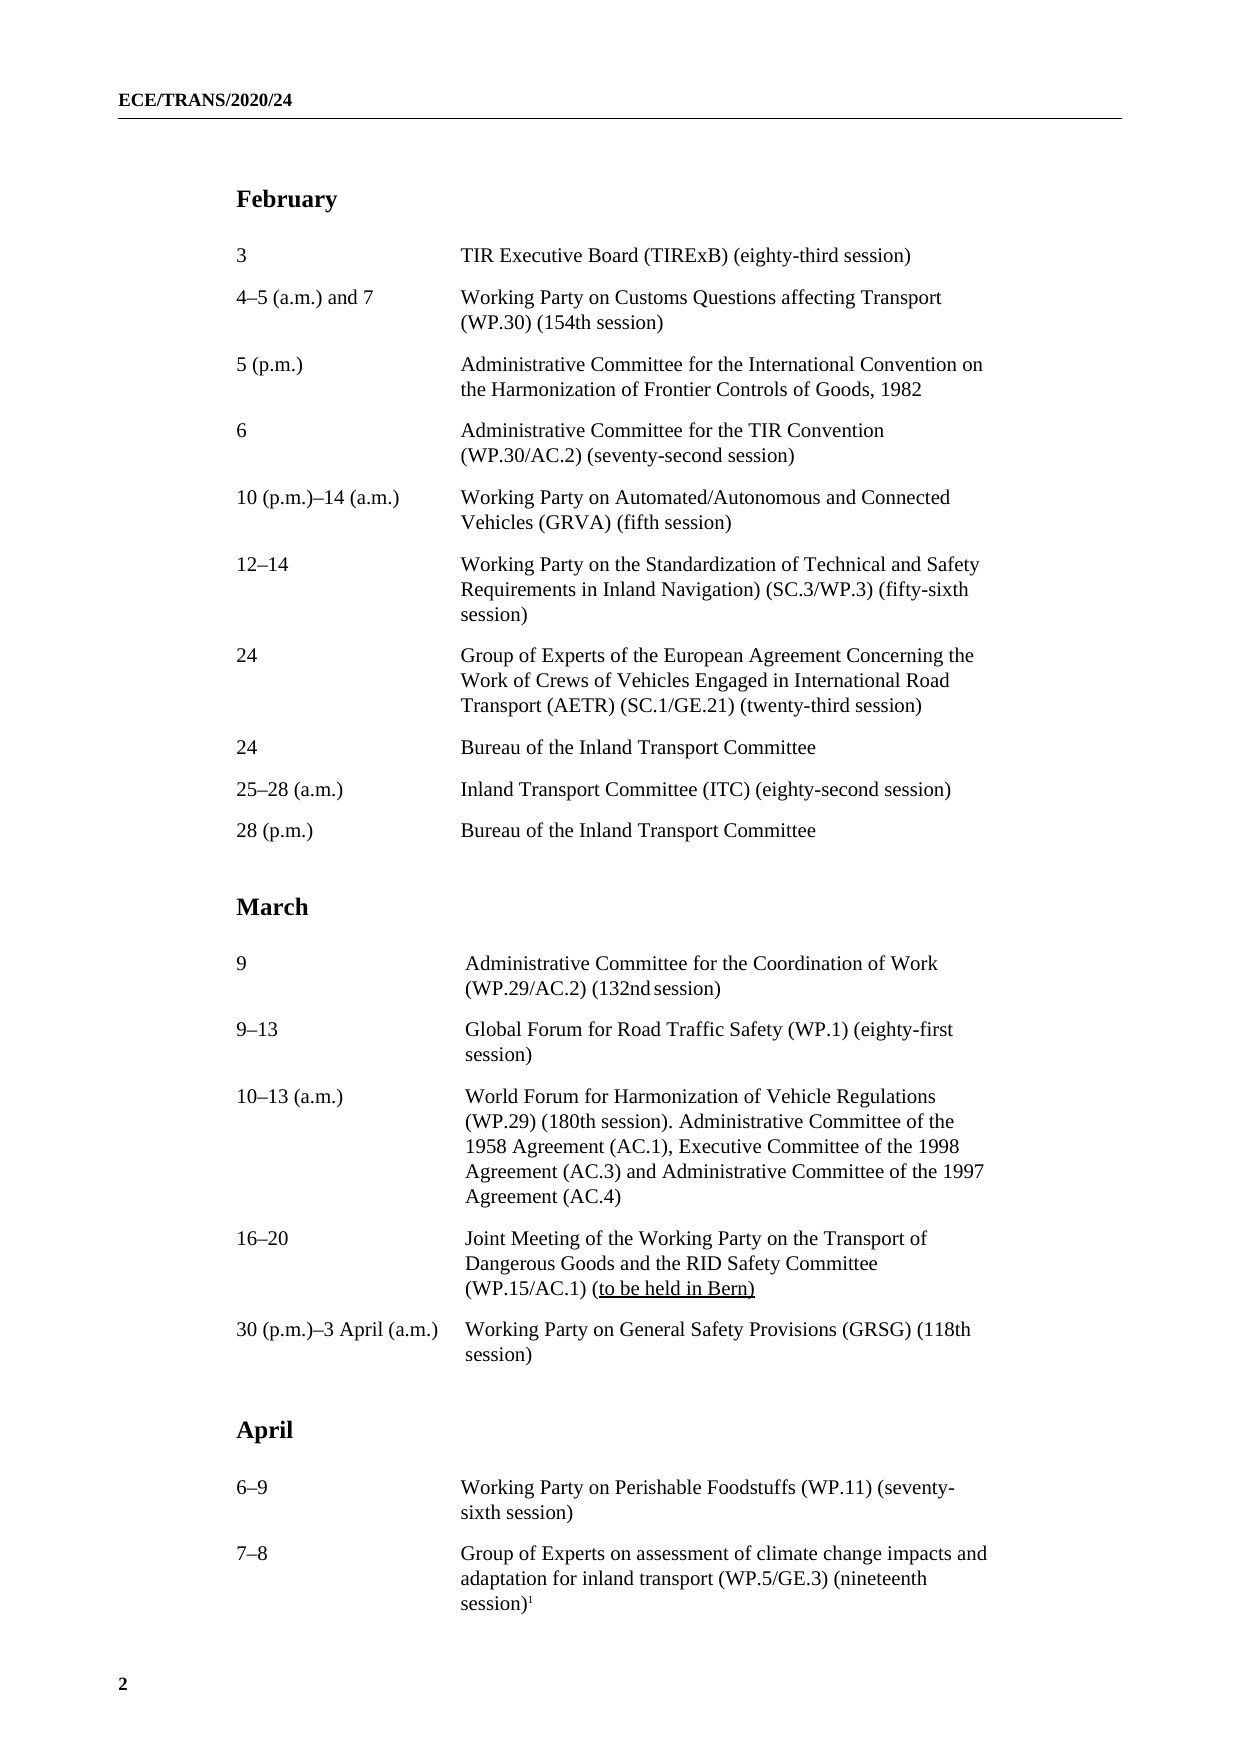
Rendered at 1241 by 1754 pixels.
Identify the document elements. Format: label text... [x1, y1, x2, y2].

table_cell Working Party on General Safety Provisions (GRSG) (118th session) [465, 1312, 1002, 1379]
table_cell Global Forum for Road Traffic Safety (WP.1) (eighty-first session) [465, 1012, 1002, 1079]
table_cell 9–13 [236, 1012, 465, 1079]
table_cell 25–28 (a.m.) [236, 772, 460, 813]
table_cell February [236, 148, 1002, 238]
table_cell 3 [236, 238, 460, 280]
table_cell World Forum for Harmonization of Vehicle Regulations (WP.29) (180th session). Administrative Committee of the 1958 Agreement (AC.1), Executive Committee of the 1998 Agreement (AC.3) and Administrative Committee of the 1997 Agreement (AC.4) [465, 1079, 1002, 1221]
table_cell April [236, 1379, 1002, 1469]
table_cell 6 [236, 413, 460, 480]
table_cell March [236, 855, 1002, 946]
table_cell Group of Experts on assessment of climate change impacts and adaptation for inland transport (WP.5/GE.3) (nineteenth session) [460, 1536, 1002, 1628]
table_cell Working Party on Perishable Foodstuffs (WP.11) (seventy-sixth session) [460, 1470, 1002, 1536]
table_cell 24 [236, 730, 460, 772]
table_cell 7–8 [236, 1536, 460, 1628]
table_cell Working Party on the Standardization of Technical and Safety Requirements in Inland Navigation) (SC.3/WP.3) (fifty-sixth session) [460, 547, 1002, 638]
table_cell 10 (p.m.)–14 (a.m.) [236, 480, 460, 547]
table_cell 6–9 [236, 1470, 460, 1536]
table_cell 28 (p.m.) [236, 813, 460, 855]
table_cell Working Party on Customs Questions affecting Transport (WP.30) (154th session) [460, 280, 1002, 347]
table_cell 24 [236, 638, 460, 730]
table_cell Administrative Committee for the International Convention on the Harmonization of Frontier Controls of Goods, 1982 [460, 347, 1002, 413]
table_cell Working Party on Automated/Autonomous and Connected Vehicles (GRVA) (fifth session) [460, 480, 1002, 547]
table_cell Administrative Committee for the Coordination of Work (WP.29/AC.2) (132nd session) [465, 946, 1002, 1012]
table_cell 10–13 (a.m.) [236, 1079, 465, 1221]
table_cell Group of Experts of the European Agreement Concerning the Work of Crews of Vehicles Engaged in International Road Transport (AETR) (SC.1/GE.21) (twenty-third session) [460, 638, 1002, 730]
table_cell Bureau of the Inland Transport Committee [460, 813, 1002, 855]
table_cell Administrative Committee for the TIR Convention (WP.30/AC.2) (seventy-second session) [460, 413, 1002, 480]
table_cell 16–20 [236, 1221, 465, 1312]
table_cell 30 (p.m.)–3 April (a.m.) [236, 1312, 465, 1379]
table_cell TIR Executive Board (TIRExB) (eighty-third session) [460, 238, 1002, 280]
table_cell 9 [236, 946, 465, 1012]
table_cell 12–14 [236, 547, 460, 638]
table_cell 5 (p.m.) [236, 347, 460, 413]
table_cell 4–5 (a.m.) and 7 [236, 280, 460, 347]
table_cell Bureau of the Inland Transport Committee [460, 730, 1002, 772]
table_cell Inland Transport Committee (ITC) (eighty-second session) [460, 772, 1002, 813]
table_cell Joint Meeting of the Working Party on the Transport of Dangerous Goods and the RID Safety Committee (WP.15/AC.1) (to be held in Bern) [465, 1221, 1002, 1312]
